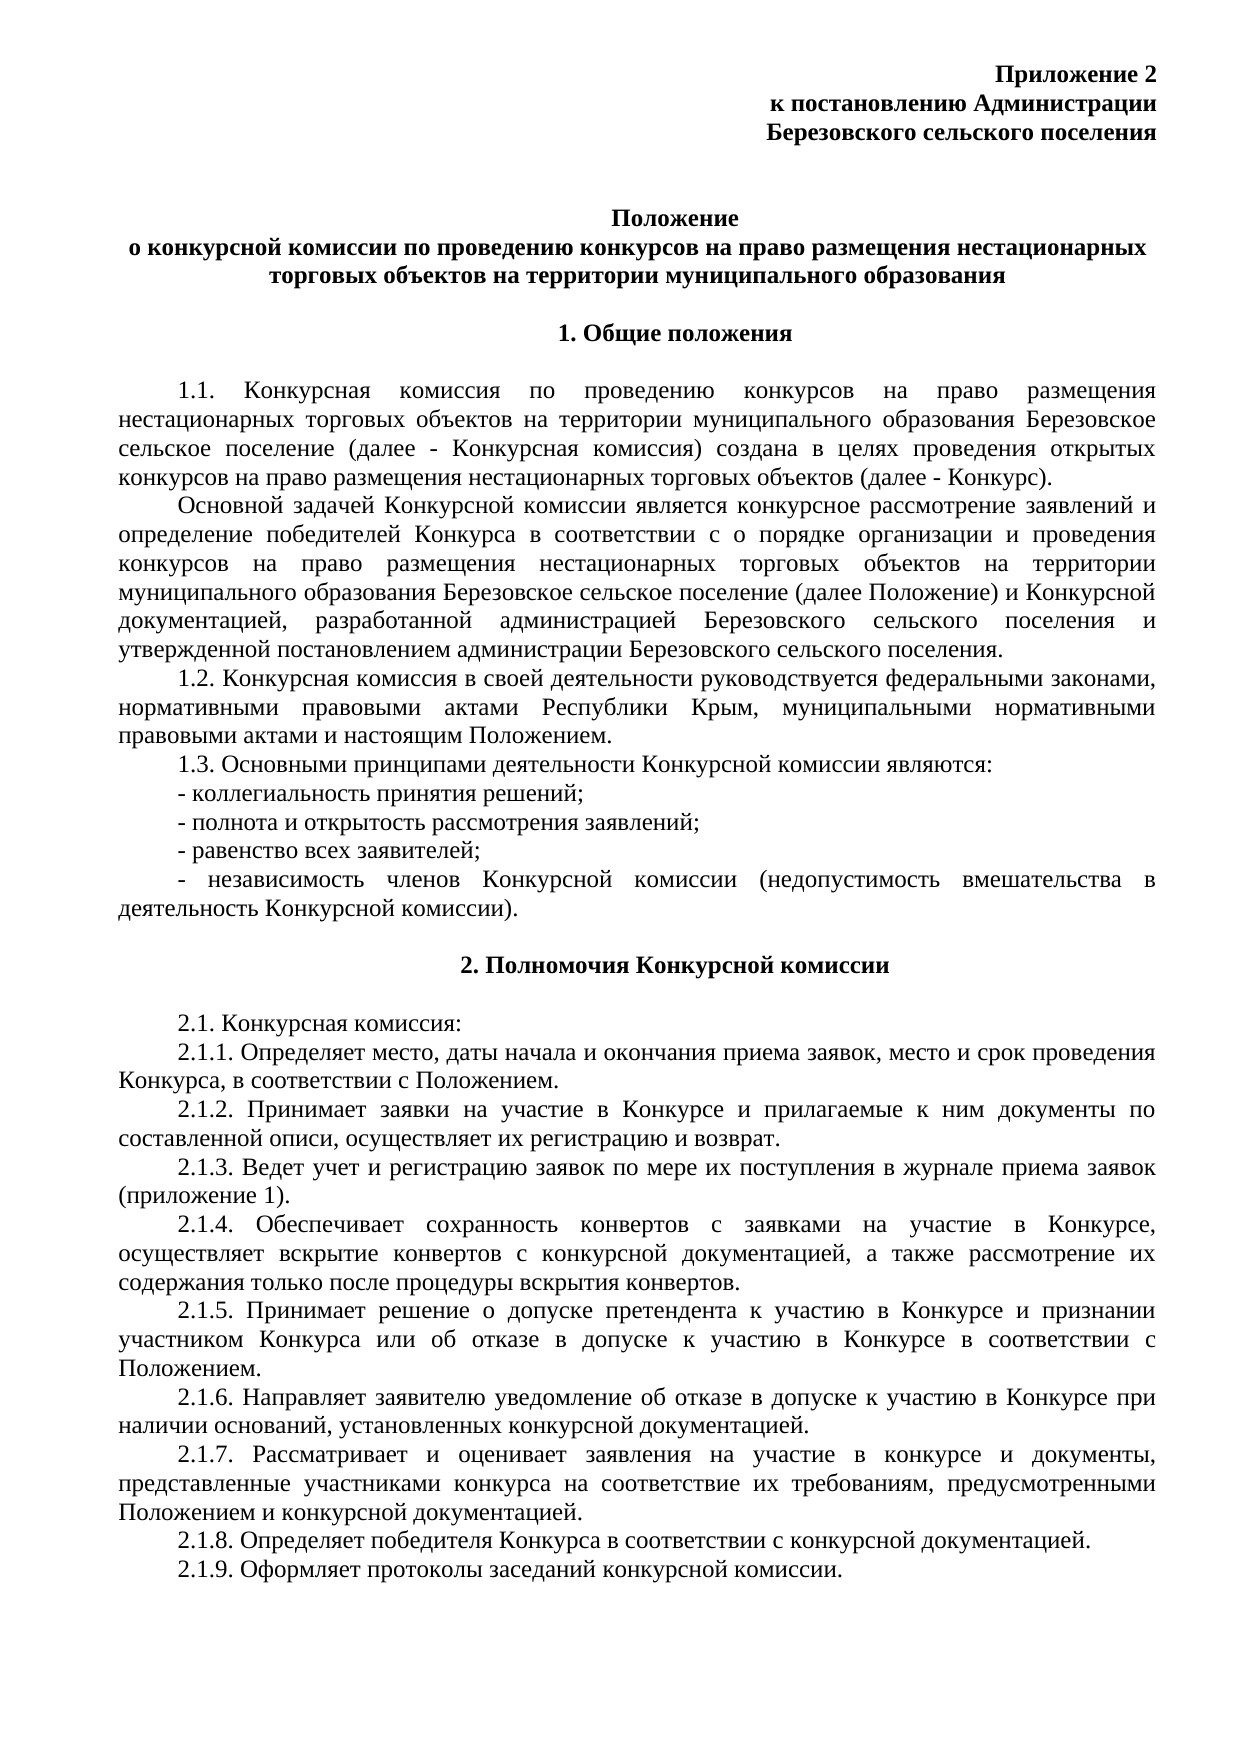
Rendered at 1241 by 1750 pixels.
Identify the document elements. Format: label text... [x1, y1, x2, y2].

text - равенство всех заявителей; [118, 835, 1157, 864]
text 2.1.4. Обеспечивает сохранность конвертов с заявками на участие в Конкурсе, осуществляет вскрытие конвертов с конкурсной документацией, а также рассмотрение их содержания только после процедуры вскрытия конвертов. [118, 1209, 1157, 1295]
text 2.1.2. Принимает заявки на участие в Конкурсе и прилагаемые к ним документы по составленной описи, осуществляет их регистрацию и возврат. [118, 1094, 1157, 1152]
text 1. Общие положения [118, 318, 1157, 347]
text 1.1. Конкурсная комиссия по проведению конкурсов на право размещения нестационарных торговых объектов на территории муниципального образования Березовское сельское поселение (далее - Конкурсная комиссия) создана в целях проведения открытых конкурсов на право размещения нестационарных торговых объектов (далее - Конкурс). [118, 375, 1157, 490]
text - полнота и открытость рассмотрения заявлений; [118, 807, 1157, 835]
text Положение о конкурсной комиссии по проведению конкурсов на право размещения нестационарных торговых объектов на территории муниципального образования [118, 203, 1157, 289]
text - коллегиальность принятия решений; [118, 778, 1157, 807]
text 2.1.7. Рассматривает и оценивает заявления на участие в конкурсе и документы, представленные участниками конкурса на соответствие их требованиям, предусмотренными Положением и конкурсной документацией. [118, 1439, 1157, 1525]
text 2.1.3. Ведет учет и регистрацию заявок по мере их поступления в журнале приема заявок (приложение 1). [118, 1152, 1157, 1209]
text 2.1. Конкурсная комиссия: [118, 1008, 1157, 1037]
text - независимость членов Конкурсной комиссии (недопустимость вмешательства в деятельность Конкурсной комиссии). [118, 864, 1157, 922]
text Основной задачей Конкурсной комиссии является конкурсное рассмотрение заявлений и определение победителей Конкурса в соответствии с о порядке организации и проведения конкурсов на право размещения нестационарных торговых объектов на территории муниципального образования Березовское сельское поселение (далее Положение) и Конкурсной документацией, разработанной администрацией Березовского сельского поселения и утвержденной постановлением администрации Березовского сельского поселения. [118, 490, 1157, 663]
text 2.1.1. Определяет место, даты начала и окончания приема заявок, место и срок проведения Конкурса, в соответствии с Положением. [118, 1037, 1157, 1094]
text 2.1.9. Оформляет протоколы заседаний конкурсной комиссии. [118, 1554, 1157, 1583]
text 2.1.5. Принимает решение о допуске претендента к участию в Конкурсе и признании участником Конкурса или об отказе в допуске к участию в Конкурсе в соответствии с Положением. [118, 1295, 1157, 1382]
text Приложение 2 к постановлению Администрации Березовского сельского поселения [118, 59, 1157, 174]
text 2. Полномочия Конкурсной комиссии [118, 950, 1157, 979]
text 2.1.8. Определяет победителя Конкурса в соответствии с конкурсной документацией. [118, 1525, 1157, 1554]
text 1.2. Конкурсная комиссия в своей деятельности руководствуется федеральными законами, нормативными правовыми актами Республики Крым, муниципальными нормативными правовыми актами и настоящим Положением. [118, 663, 1157, 749]
text 2.1.6. Направляет заявителю уведомление об отказе в допуске к участию в Конкурсе при наличии оснований, установленных конкурсной документацией. [118, 1382, 1157, 1439]
text 1.3. Основными принципами деятельности Конкурсной комиссии являются: [118, 749, 1157, 778]
